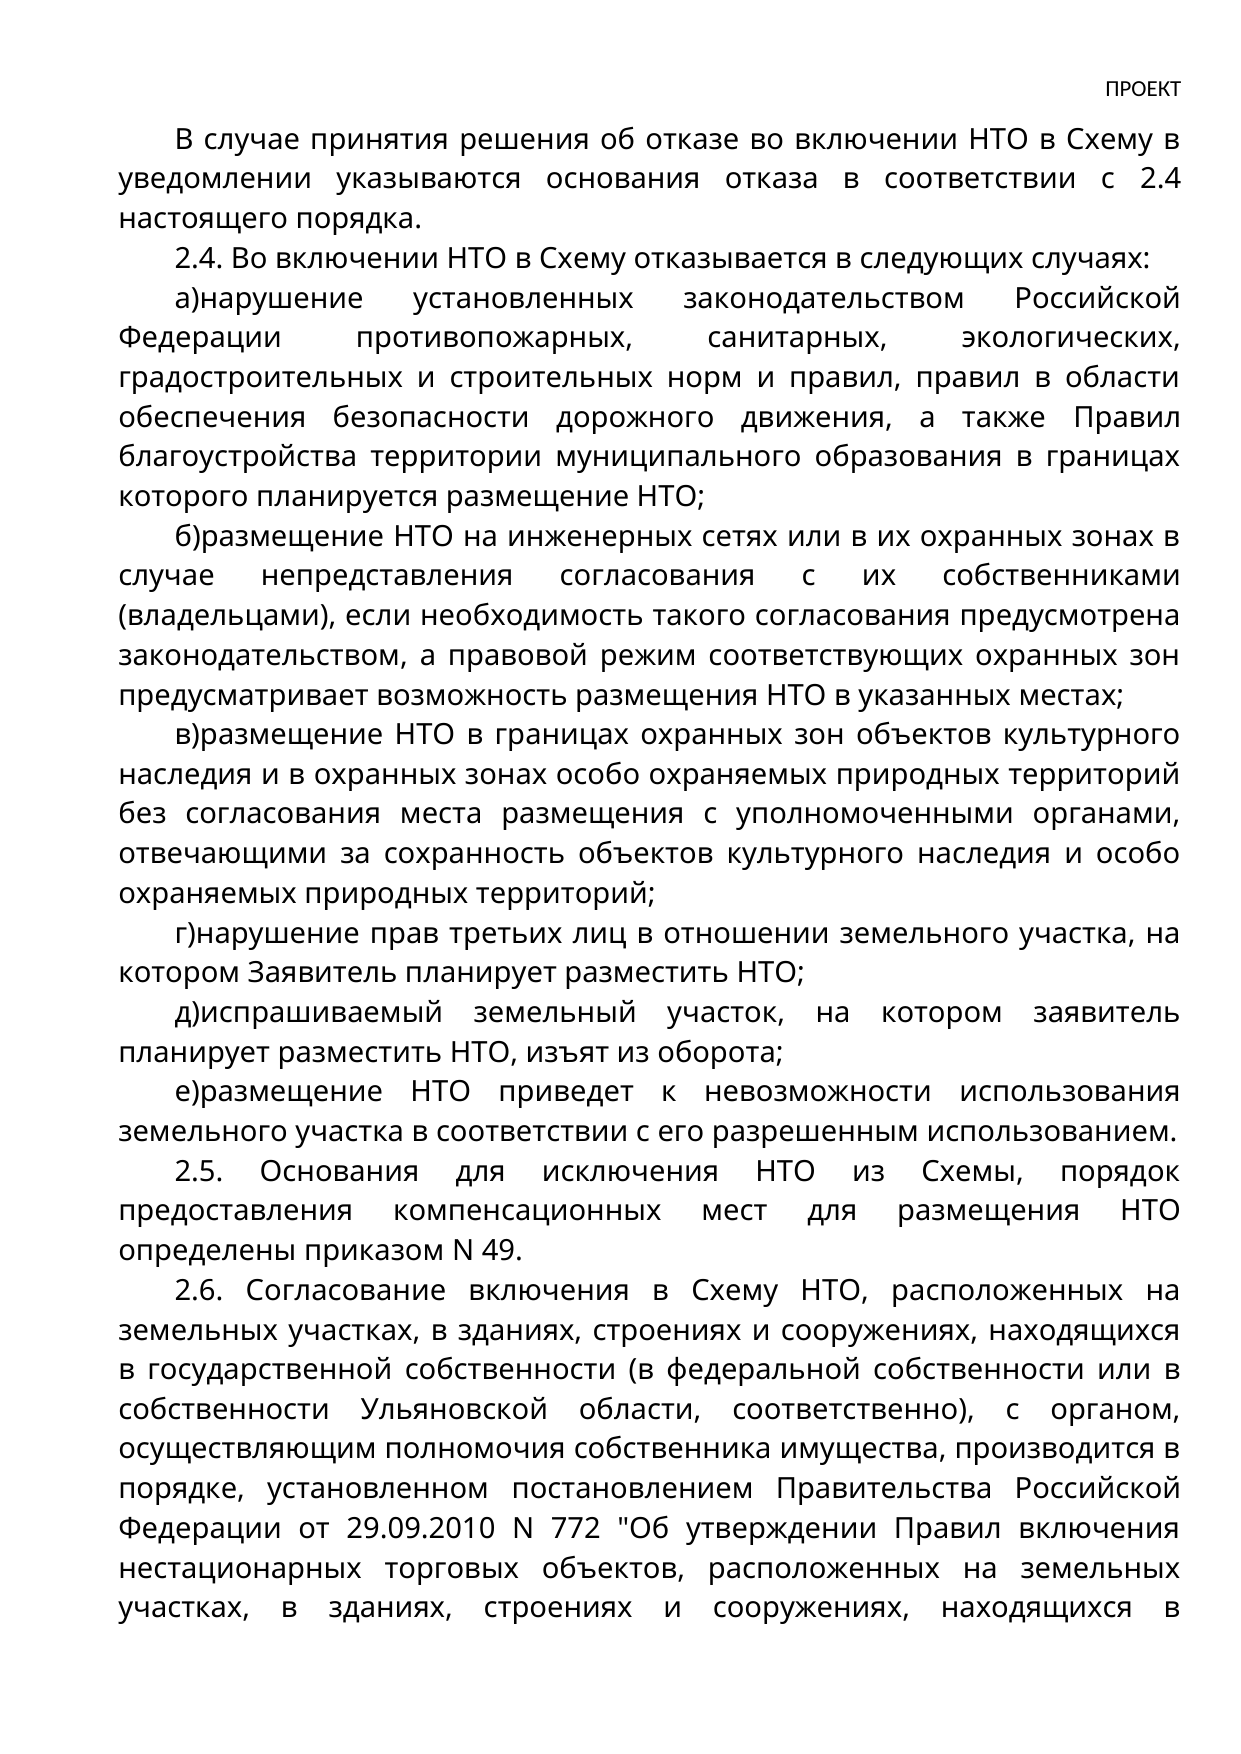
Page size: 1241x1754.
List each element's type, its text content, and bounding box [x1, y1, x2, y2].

text 2.4. Во включении НТО в Схему отказывается в следующих случаях: [118, 237, 1181, 277]
text а)нарушение установленных законодательством Российской Федерации противопожарных, санитарных, экологических, градостроительных и строительных норм и правил, правил в области обеспечения безопасности дорожного движения, а также Правил благоустройства территории муниципального образования в границах которого планируется размещение НТО; [118, 277, 1181, 515]
text б)размещение НТО на инженерных сетях или в их охранных зонах в случае непредставления согласования с их собственниками (владельцами), если необходимость такого согласования предусмотрена законодательством, а правовой режим соответствующих охранных зон предусматривает возможность размещения НТО в указанных местах; [118, 515, 1181, 713]
text в)размещение НТО в границах охранных зон объектов культурного наследия и в охранных зонах особо охраняемых природных территорий без согласования места размещения с уполномоченными органами, отвечающими за сохранность объектов культурного наследия и особо охраняемых природных территорий; [118, 713, 1181, 912]
text 2.5. Основания для исключения НТО из Схемы, порядок предоставления компенсационных мест для размещения НТО определены приказом N 49. [118, 1150, 1181, 1269]
text В случае принятия решения об отказе во включении НТО в Схему в уведомлении указываются основания отказа в соответствии с 2.4 настоящего порядка. [118, 118, 1181, 237]
text е)размещение НТО приведет к невозможности использования земельного участка в соответствии с его разрешенным использованием. [118, 1071, 1181, 1150]
text д)испрашиваемый земельный участок, на котором заявитель планирует разместить НТО, изъят из оборота; [118, 991, 1181, 1071]
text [118, 1269, 1181, 1626]
text г)нарушение прав третьих лиц в отношении земельного участка, на котором Заявитель планирует разместить НТО; [118, 912, 1181, 991]
